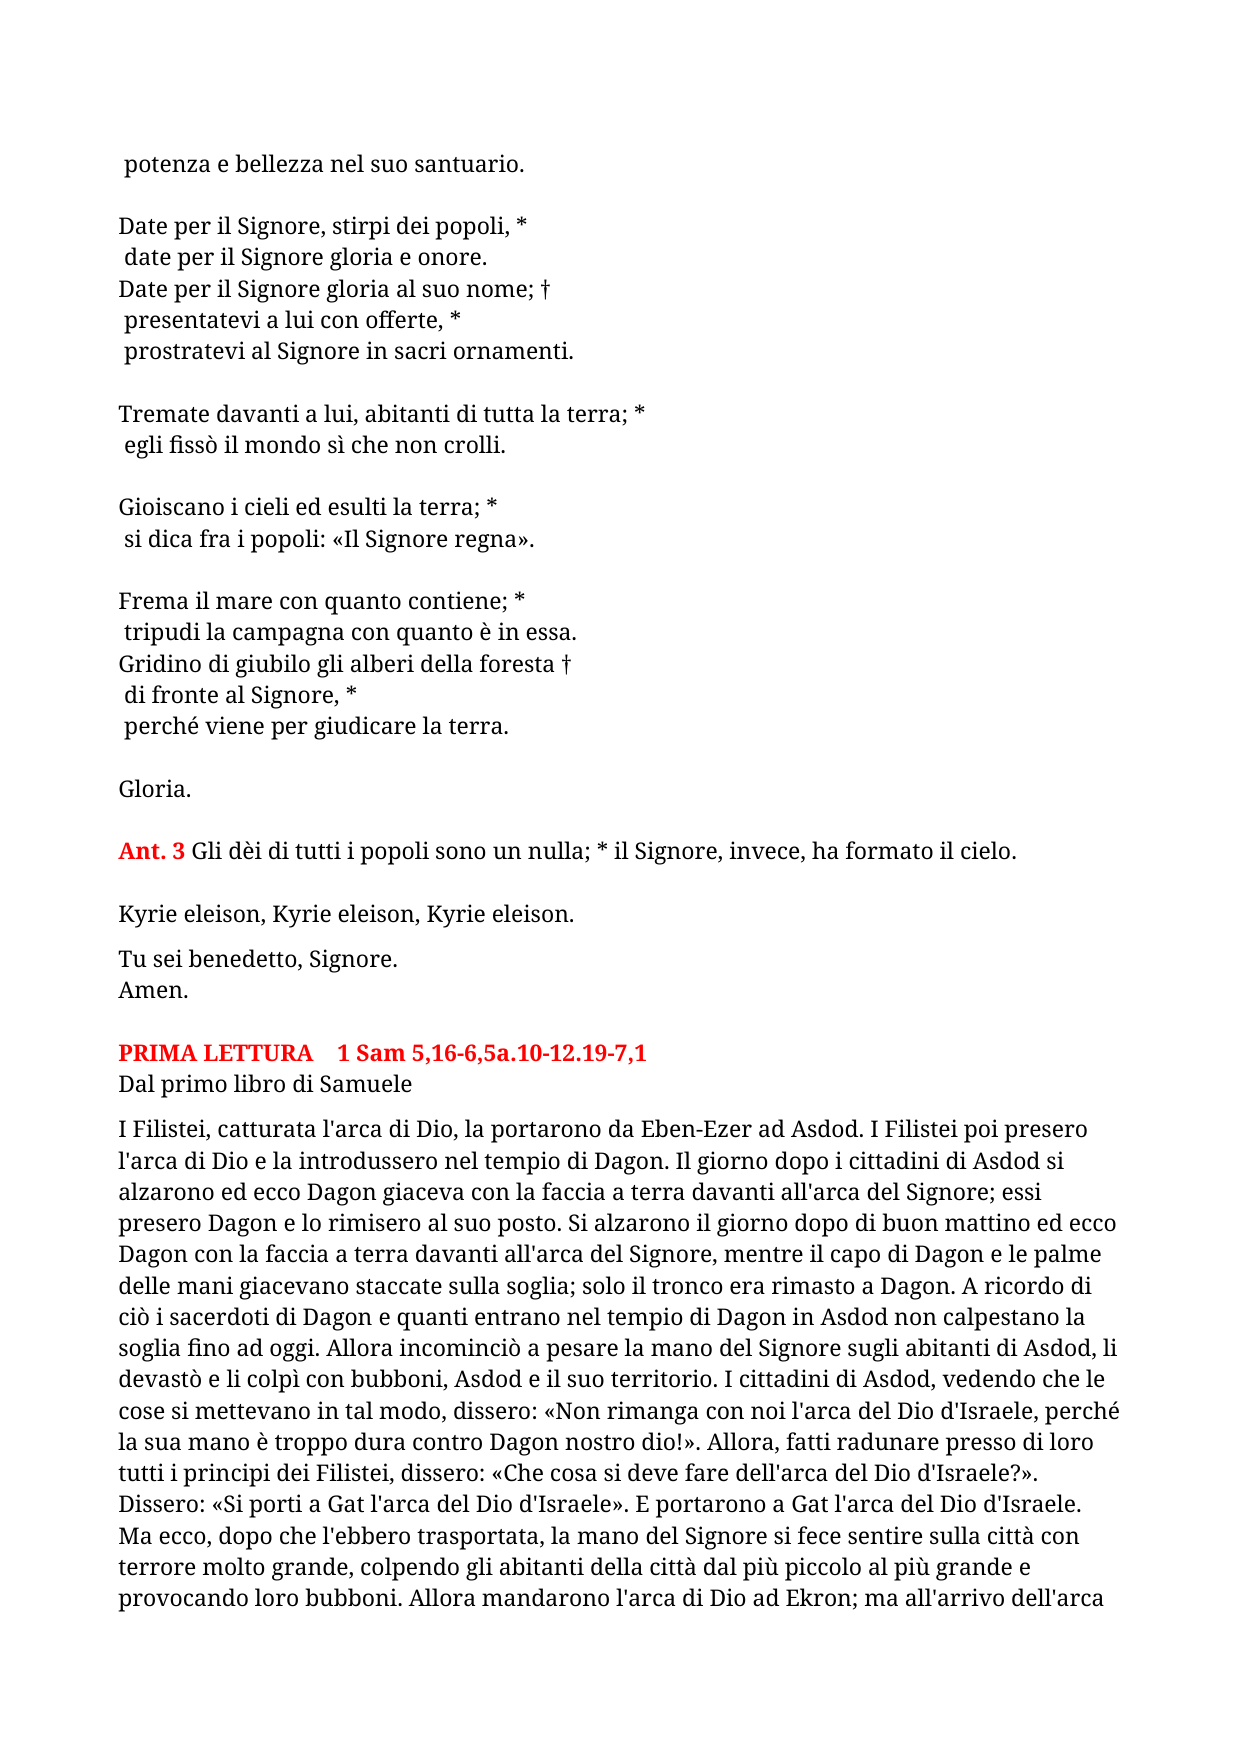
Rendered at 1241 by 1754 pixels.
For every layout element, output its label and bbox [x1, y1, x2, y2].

text [118, 148, 1122, 1613]
